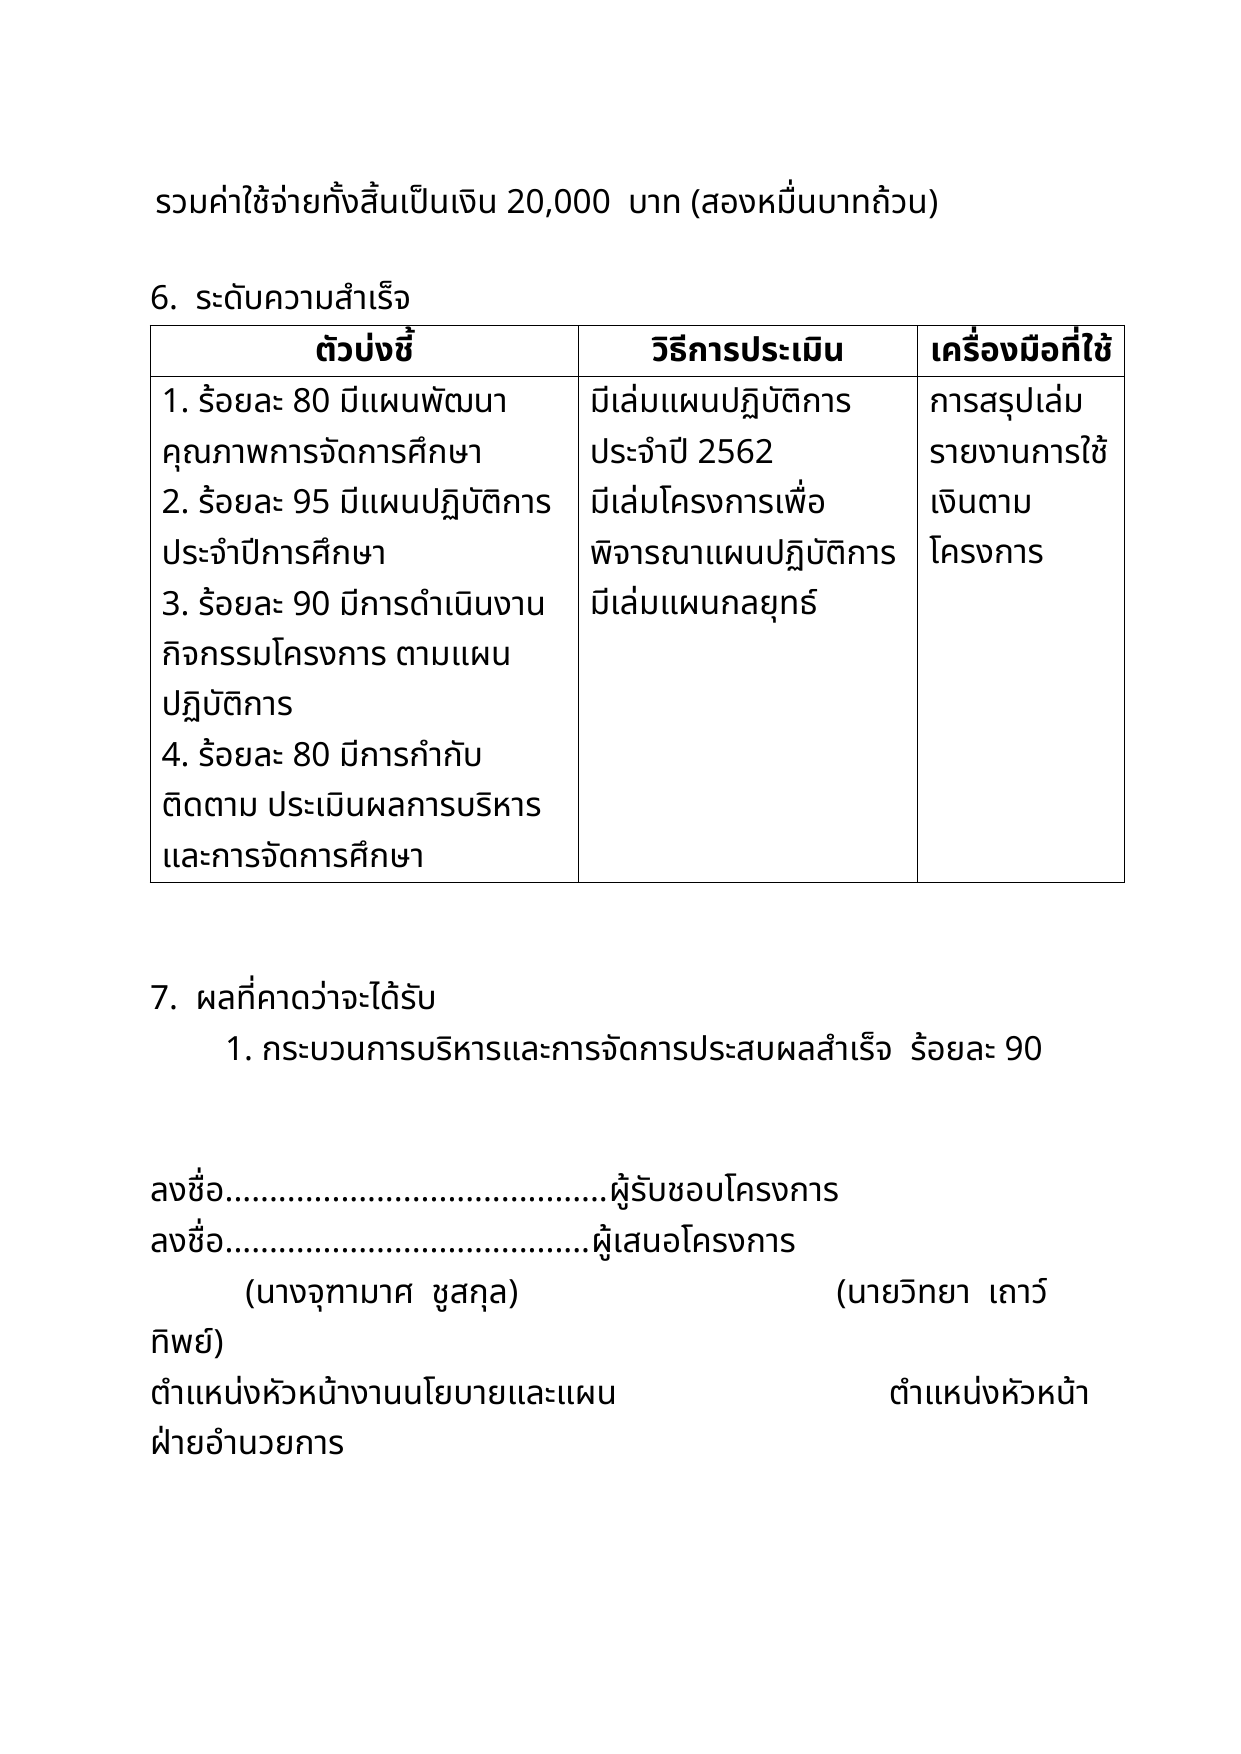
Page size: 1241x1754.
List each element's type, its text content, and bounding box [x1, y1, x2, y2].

text (นางจุฑามาศ ชูสกุล) (นายวิทยา เถาว์ทิพย์) [150, 1267, 1107, 1369]
table_header เครื่องมือที่ใช้ [918, 326, 1124, 376]
table_cell การสรุปเล่มรายงานการใช้เงินตามโครงการ [918, 377, 1124, 882]
text 7. ผลที่คาดว่าจะได้รับ [150, 974, 1107, 1025]
table_cell มีเล่มแผนปฏิบัติการประจำปี 2562 มีเล่มโครงการเพื่อพิจารณาแผนปฏิบัติการ มีเล่มแผนกลยุทธ์ [579, 377, 917, 882]
table_cell 1. ร้อยละ 80 มีแผนพัฒนาคุณภาพการจัดการศึกษา 2. ร้อยละ 95 มีแผนปฏิบัติการประจำปีการศึกษา 3. ร้อยละ 90 มีการดำเนินงาน กิจกรรมโครงการ ตามแผนปฏิบัติการ 4. ร้อยละ 80 มีการกำกับ ติดตาม ประเมินผลการบริหารและการจัดการศึกษา [151, 377, 578, 882]
text 1. กระบวนการบริหารและการจัดการประสบผลสำเร็จ ร้อยละ 90 [150, 1025, 1107, 1075]
text 6. ระดับความสำเร็จ [150, 274, 1107, 325]
text รวมค่าใช้จ่ายทั้งสิ้นเป็นเงิน 20,000 บาท (สองหมื่นบาทถ้วน) [150, 178, 1107, 229]
text ตำแหน่งหัวหน้างานนโยบายและแผน ตำแหน่งหัวหน้าฝ่ายอำนวยการ [150, 1369, 1107, 1469]
text ลงชื่อ...........................................ผู้รับชอบโครงการ ลงชื่อ.........................................ผู้เสนอโครงการ [150, 1166, 1107, 1267]
table_header ตัวบ่งชี้ [151, 326, 578, 376]
table_header วิธีการประเมิน [579, 326, 917, 376]
